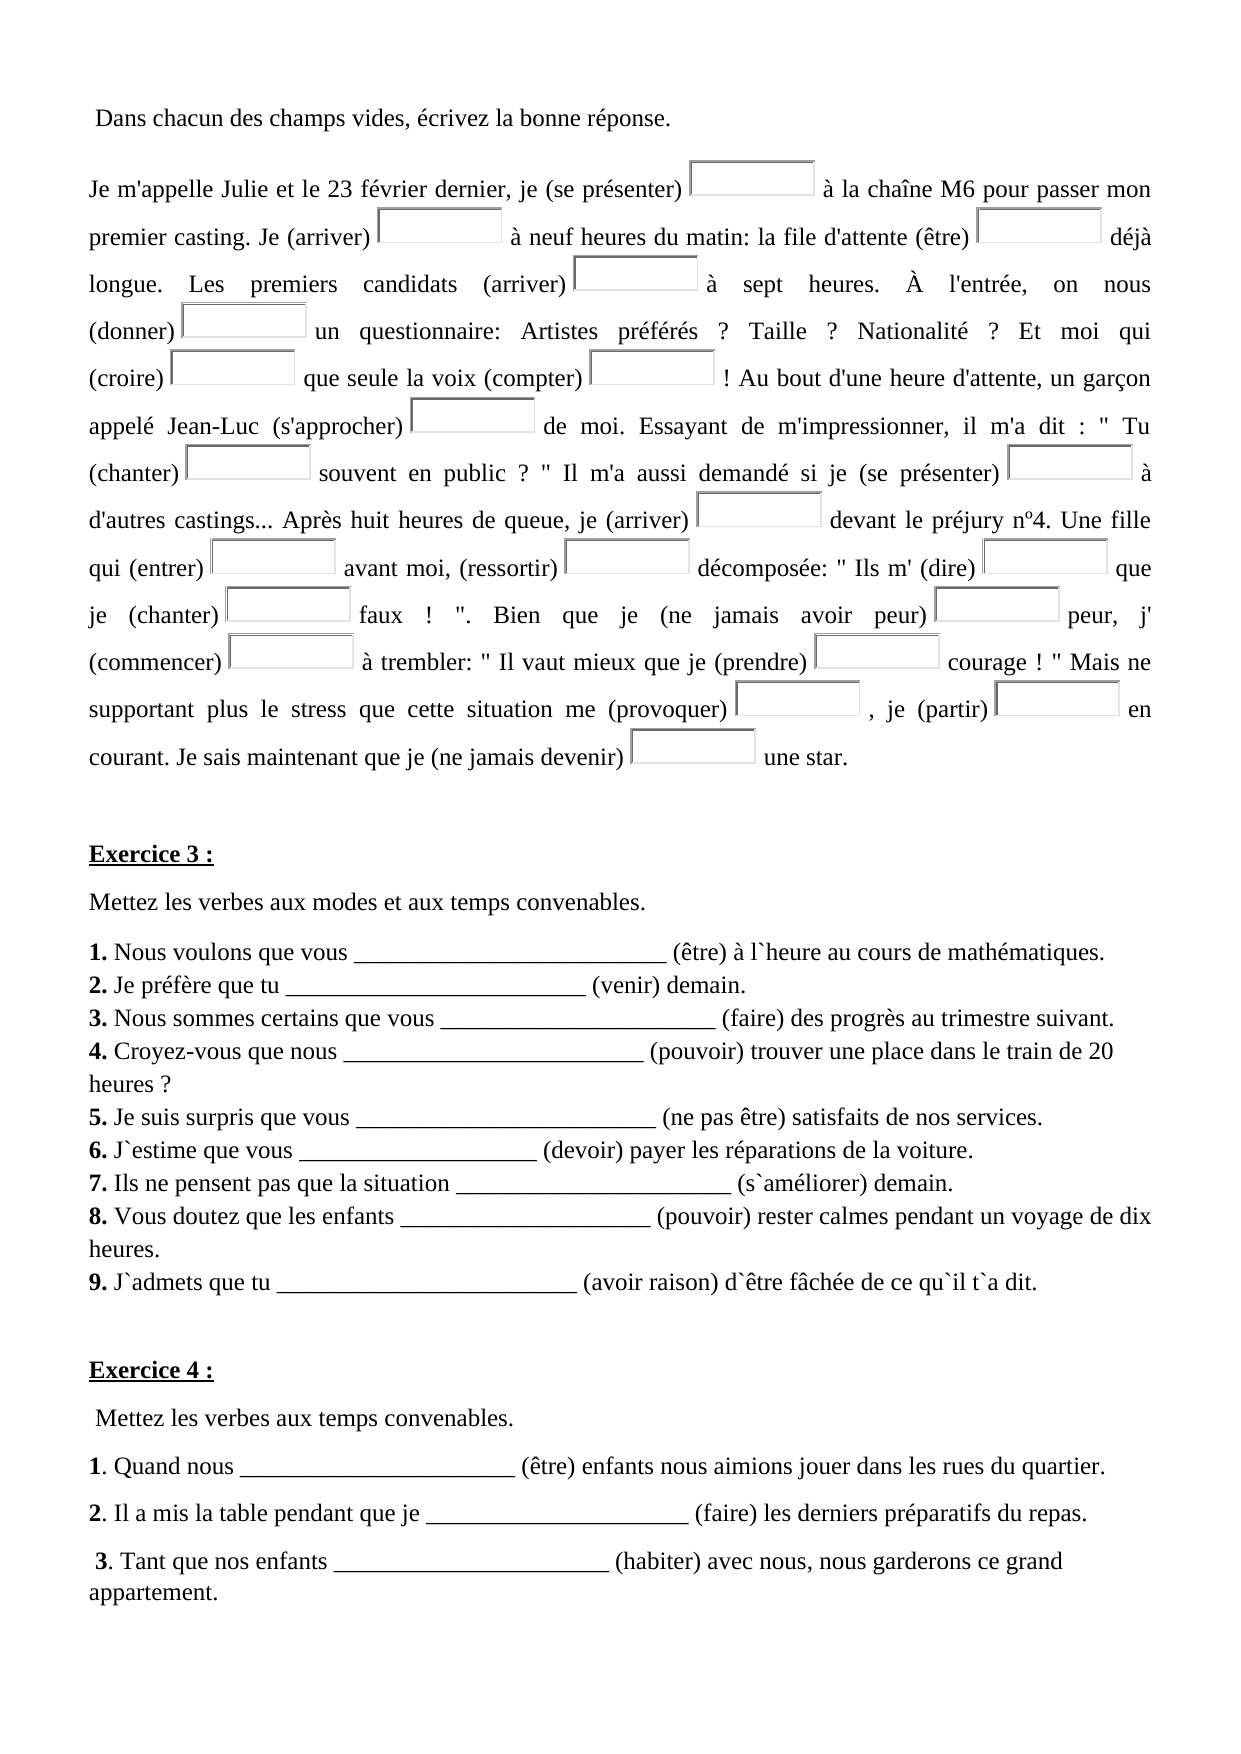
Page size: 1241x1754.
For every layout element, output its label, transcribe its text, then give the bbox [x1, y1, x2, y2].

text 7. Ils ne pensent pas que la situation ______________________ (s`améliorer) demain. [89, 1168, 1152, 1197]
text 6. J`estime que vous ___________________ (devoir) payer les réparations de la voiture. [89, 1135, 1152, 1164]
text Mettez les verbes aux temps convenables. [89, 1403, 1152, 1432]
text 2. Je préfère que tu ________________________ (venir) demain. [89, 970, 1152, 999]
text Mettez les verbes aux modes et aux temps convenables. [89, 887, 1152, 916]
text Dans chacun des champs vides, écrivez la bonne réponse. [89, 103, 1152, 131]
text 1. Quand nous ______________________ (être) enfants nous aimions jouer dans les rues du quartier. [89, 1451, 1152, 1479]
text Exercice 3 : [89, 839, 1152, 868]
text 1. Nous voulons que vous _________________________ (être) à l`heure au cours de mathématiques. [89, 937, 1152, 966]
text 5. Je suis surpris que vous ________________________ (ne pas être) satisfaits de nos services. [89, 1102, 1152, 1131]
text 3. Nous sommes certains que vous ______________________ (faire) des progrès au trimestre suivant. [89, 1003, 1152, 1032]
text Exercice 4 : [89, 1355, 1152, 1384]
text 2. Il a mis la table pendant que je _____________________ (faire) les derniers préparatifs du repas. [89, 1498, 1152, 1527]
text 8. Vous doutez que les enfants ____________________ (pouvoir) rester calmes pendant un voyage de dix heures. [89, 1201, 1152, 1263]
text 4. Croyez-vous que nous ________________________ (pouvoir) trouver une place dans le train de 20 heures ? [89, 1036, 1152, 1098]
text 3. Tant que nos enfants ______________________ (habiter) avec nous, nous garderons ce grand appartement. [89, 1546, 1152, 1606]
text Je m'appelle Julie et le 23 février dernier, je (se présenter) à la chaîne M6 pour passer mon premier casting. Je (arriver) à neuf heures du matin: la file d'attente (être) déjà longue. Les premiers candidats (arriver) à sept heures. À l'entrée, on nous (donner) un questionnaire: Artistes préférés ? Taille ? Nationalité ? Et moi qui (croire) que seule la voix (compter) ! Au bout d'une heure d'attente, un garçon appelé Jean-Luc (s'approcher) de moi. Essayant de m'impressionner, il m'a dit : " Tu (chanter) souvent en public ? " Il m'a aussi demandé si je (se présenter) à d'autres castings... Après huit heures de queue, je (arriver) devant le préjury nº4. Une fille qui (entrer) avant moi, (ressortir) décomposée: " Ils m' (dire) que je (chanter) faux ! ". Bien que je (ne jamais avoir peur) peur, j' (commencer) à trembler: " Il vaut mieux que je (prendre) courage ! " Mais ne supportant plus le stress que cette situation me (provoquer) , je (partir) en courant. Je sais maintenant que je (ne jamais devenir) une star. [89, 160, 1152, 771]
text 9. J`admets que tu ________________________ (avoir raison) d`être fâchée de ce qu`il t`a dit. [89, 1267, 1152, 1296]
